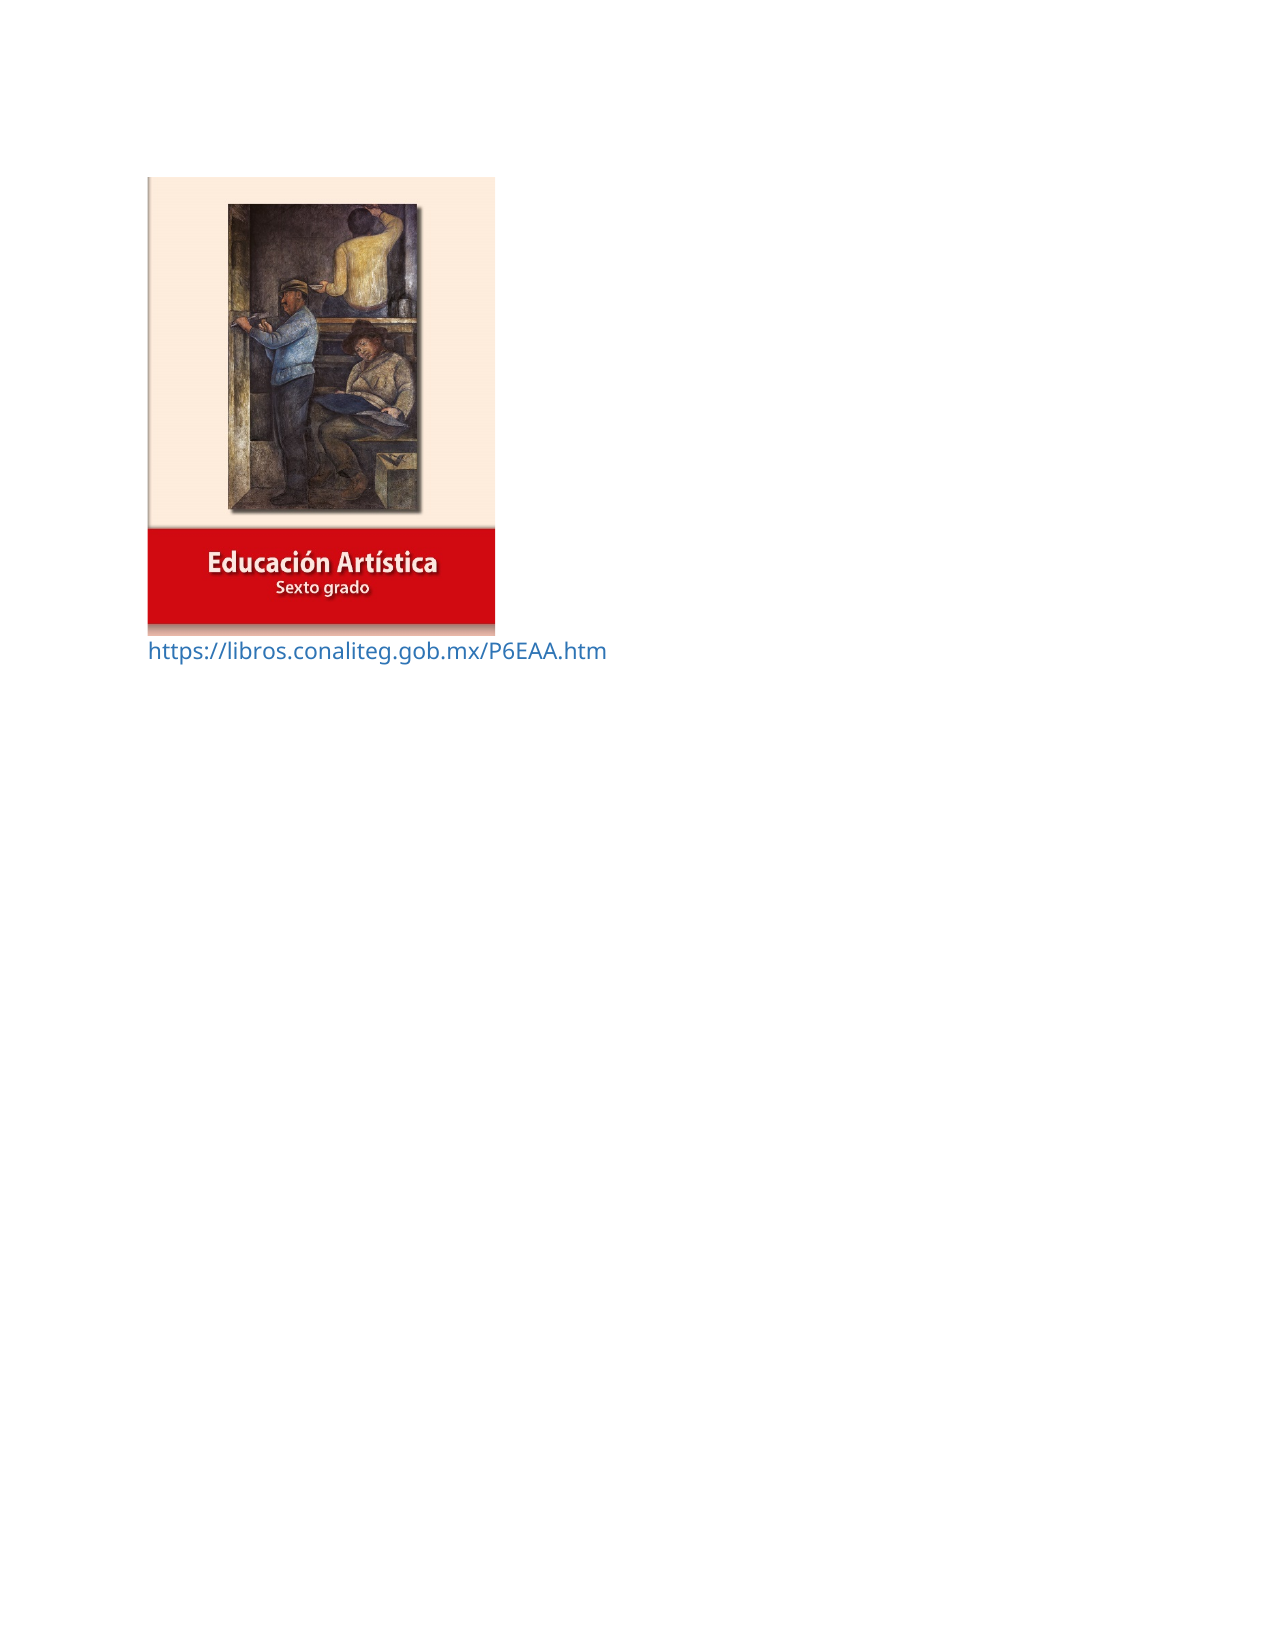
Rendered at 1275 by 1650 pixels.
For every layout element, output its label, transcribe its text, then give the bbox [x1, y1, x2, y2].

picture [147, 177, 496, 636]
text https://libros.conaliteg.gob.mx/P6EAA.htm [148, 635, 1127, 666]
